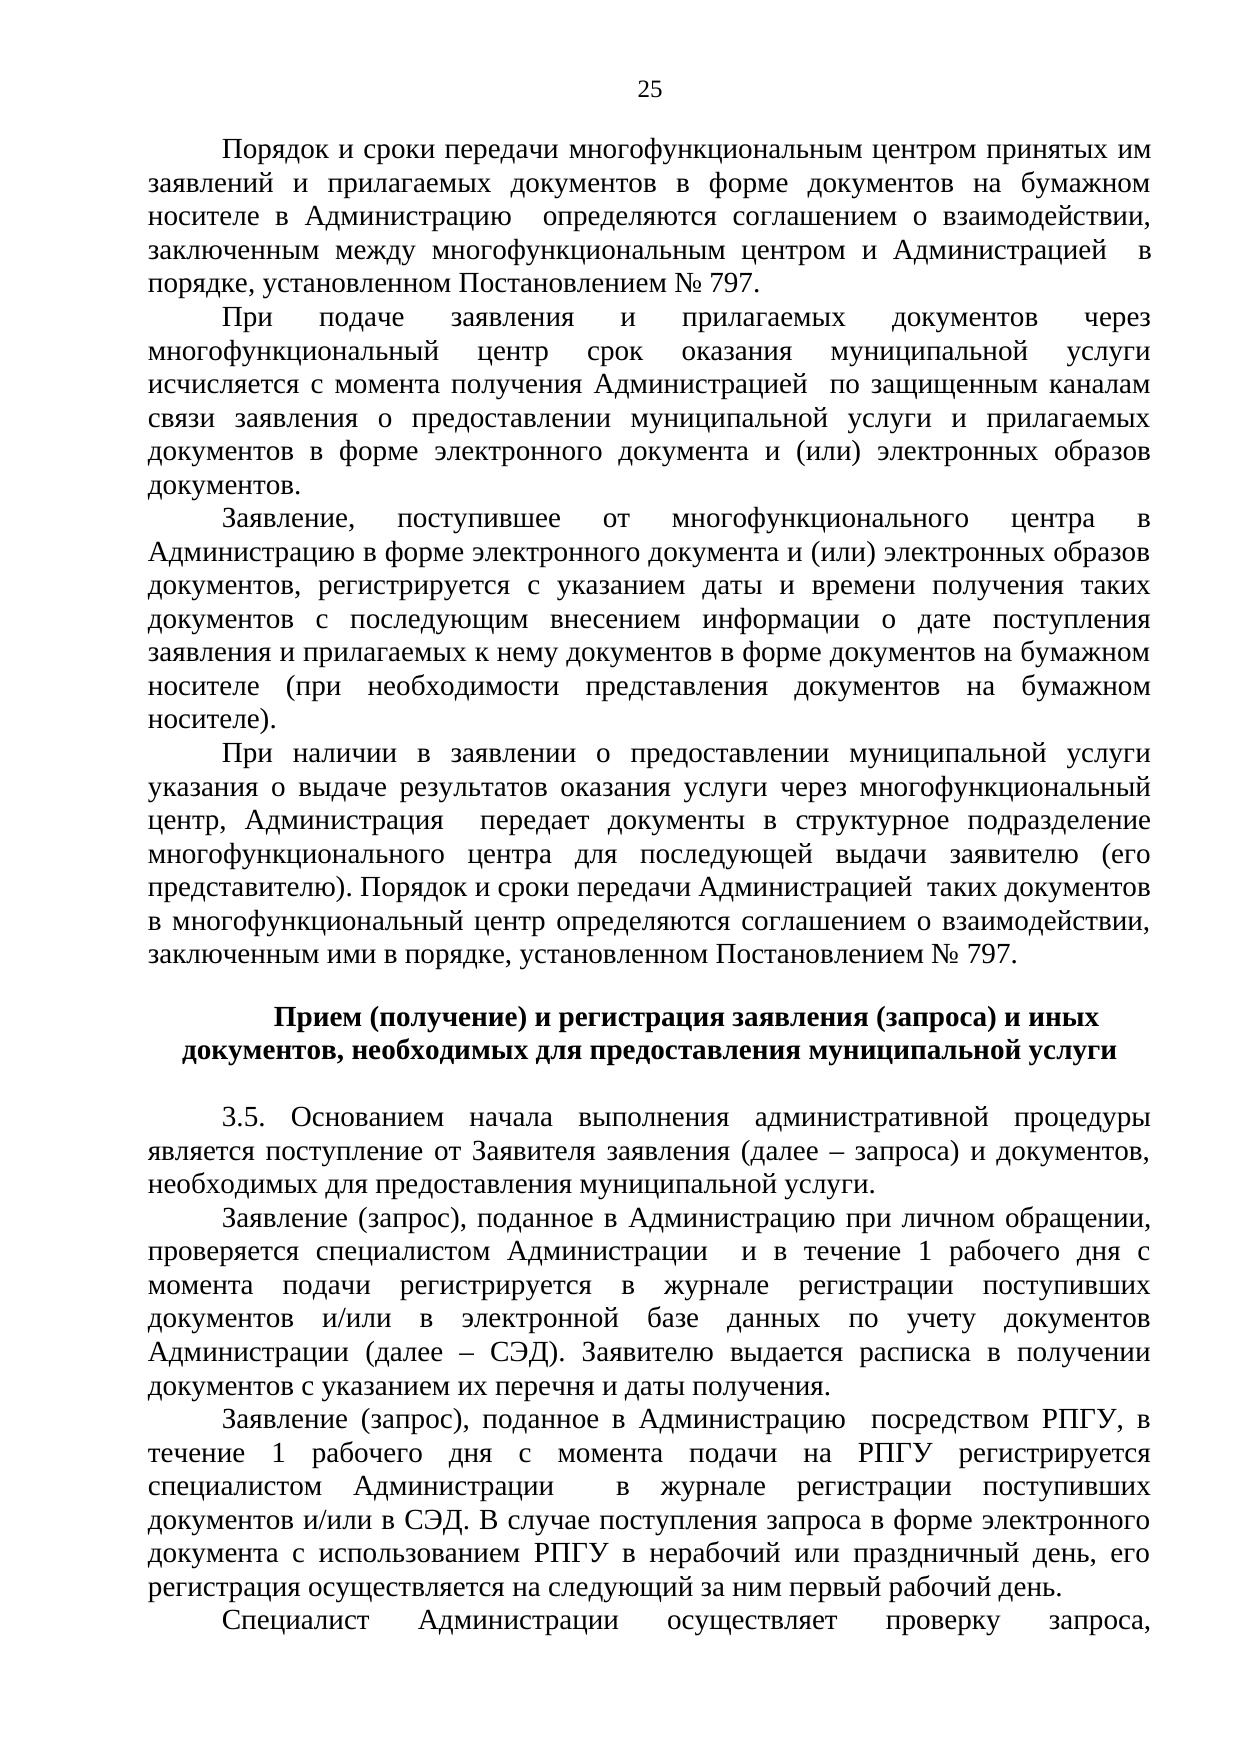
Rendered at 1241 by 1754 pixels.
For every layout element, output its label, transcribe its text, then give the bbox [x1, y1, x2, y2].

text Порядок и сроки передачи многофункциональным центром принятых им заявлений и прилагаемых документов в форме документов на бумажном носителе в Администрацию определяются соглашением о взаимодействии, заключенным между многофункциональным центром и Администрацией в порядке, установленном Постановлением № 797. [148, 131, 1152, 299]
text При наличии в заявлении о предоставлении муниципальной услуги указания о выдаче результатов оказания услуги через многофункциональный центр, Администрация передает документы в структурное подразделение многофункционального центра для последующей выдачи заявителю (его представителю). Порядок и сроки передачи Администрацией таких документов в многофункциональный центр определяются соглашением о взаимодействии, заключенным ими в порядке, установленном Постановлением № 797. [148, 735, 1152, 970]
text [148, 1602, 1152, 1636]
text Заявление (запрос), поданное в Администрацию при личном обращении, проверяется специалистом Администрации и в течение 1 рабочего дня с момента подачи регистрируется в журнале регистрации поступивших документов и/или в электронной базе данных по учету документов Администрации (далее – СЭД). Заявителю выдается расписка в получении документов с указанием их перечня и даты получения. [148, 1200, 1152, 1401]
text Прием (получение) и регистрация заявления (запроса) и иных документов, необходимых для предоставления муниципальной услуги [148, 999, 1152, 1066]
text Заявление (запрос), поданное в Администрацию посредством РПГУ, в течение 1 рабочего дня с момента подачи на РПГУ регистрируется специалистом Администрации в журнале регистрации поступивших документов и/или в СЭД. В случае поступления запроса в форме электронного документа с использованием РПГУ в нерабочий или праздничный день, его регистрация осуществляется на следующий за ним первый рабочий день. [148, 1401, 1152, 1602]
text 3.5. Основанием начала выполнения административной процедуры является поступление от Заявителя заявления (далее – запроса) и документов, необходимых для предоставления муниципальной услуги. [148, 1099, 1152, 1200]
text При подаче заявления и прилагаемых документов через многофункциональный центр срок оказания муниципальной услуги исчисляется с момента получения Администрацией по защищенным каналам связи заявления о предоставлении муниципальной услуги и прилагаемых документов в форме электронного документа и (или) электронных образов документов. [148, 299, 1152, 500]
text Заявление, поступившее от многофункционального центра в Администрацию в форме электронного документа и (или) электронных образов документов, регистрируется с указанием даты и времени получения таких документов с последующим внесением информации о дате поступления заявления и прилагаемых к нему документов в форме документов на бумажном носителе (при необходимости представления документов на бумажном носителе). [148, 500, 1152, 735]
